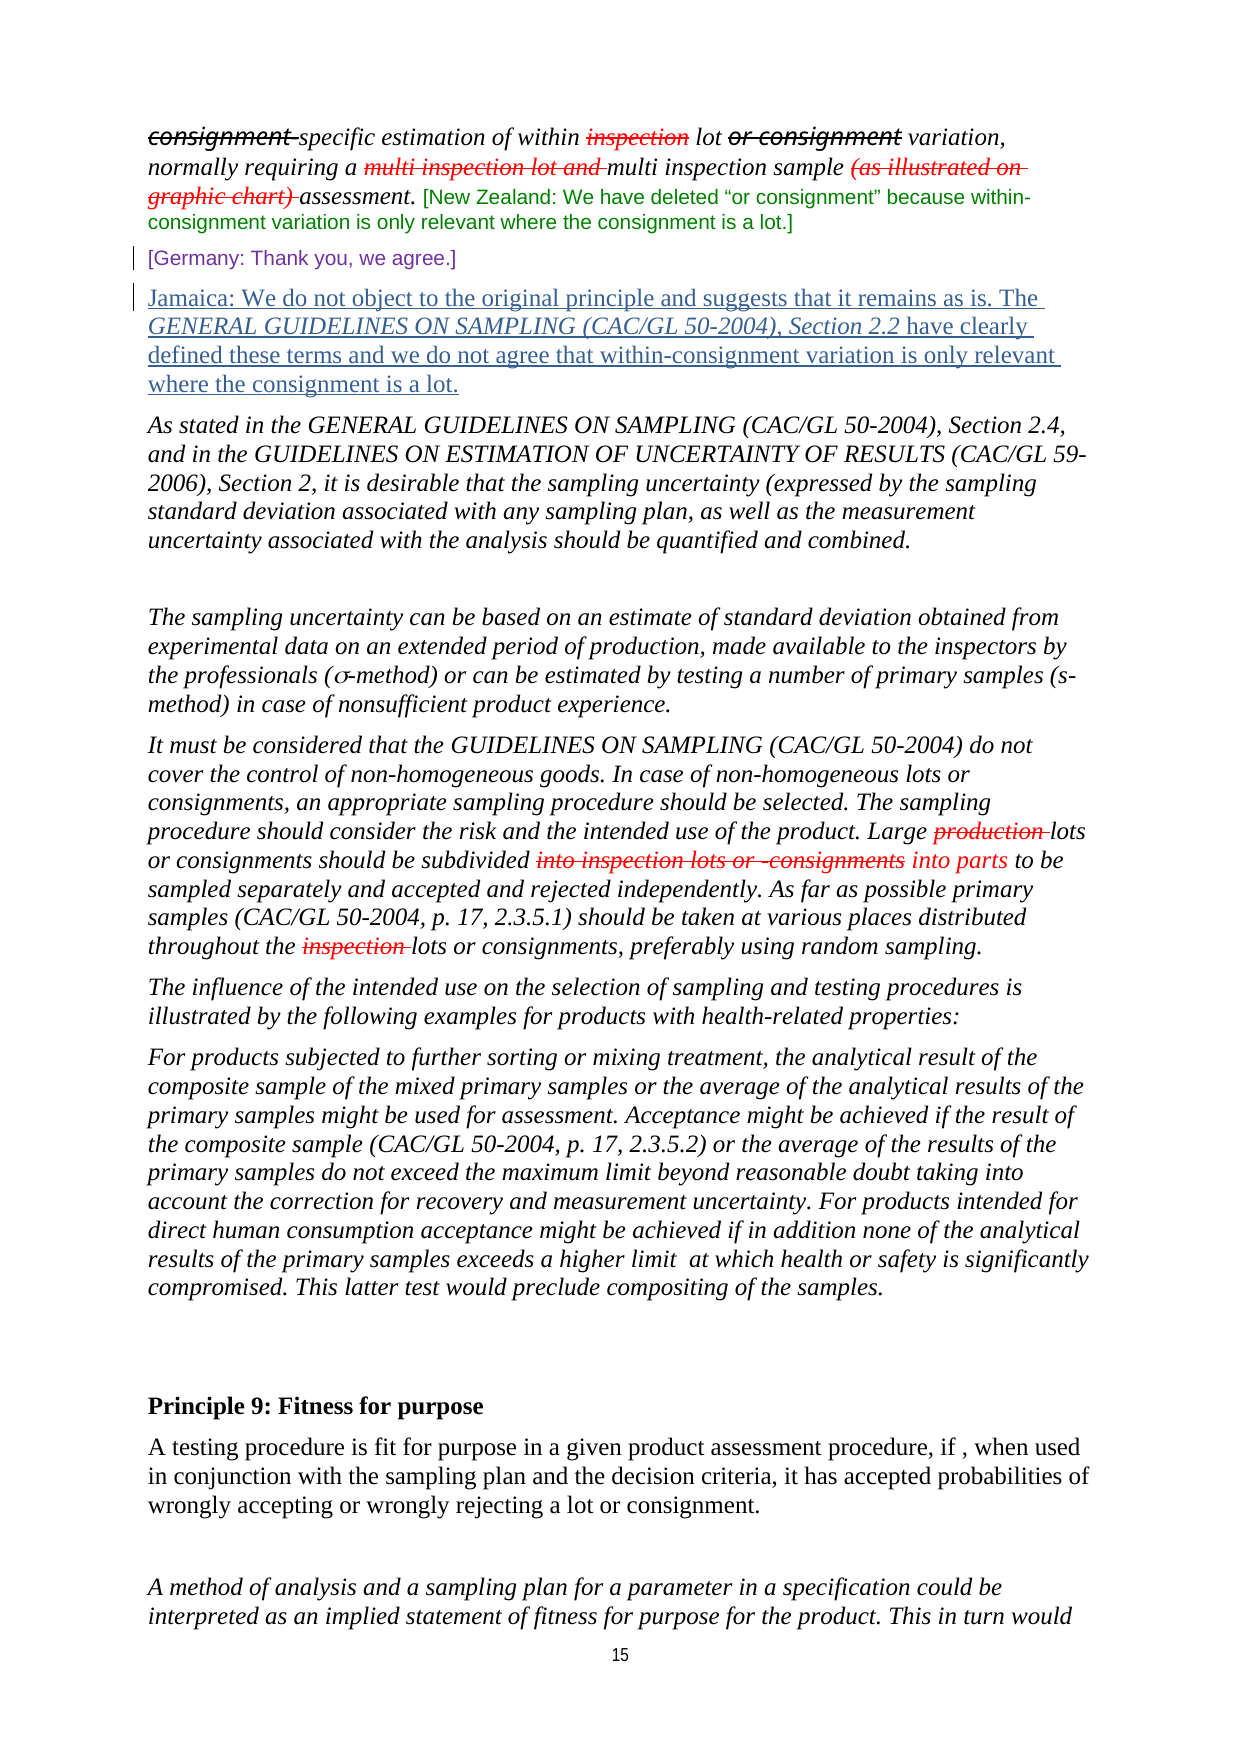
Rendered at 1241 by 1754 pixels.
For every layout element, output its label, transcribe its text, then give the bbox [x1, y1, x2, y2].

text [148, 118, 1092, 234]
text The influence of the intended use on the selection of sampling and testing procedures is illustrated by the following examples for products with health-related properties: [148, 972, 1092, 1030]
text For products subjected to further sorting or mixing treatment, the analytical result of the composite sample of the mixed primary samples or the average of the analytical results of the primary samples might be used for assessment. Acceptance might be achieved if the result of the composite sample (CAC/GL 50-2004, p. 17, 2.3.5.2) or the average of the results of the primary samples do not exceed the maximum limit beyond reasonable doubt taking into account the correction for recovery and measurement uncertainty. For products intended for direct human consumption acceptance might be achieved if in addition none of the analytical results of the primary samples exceeds a higher limit at which health or safety is significantly compromised. This latter test would preclude compositing of the samples. [148, 1042, 1092, 1301]
text Jamaica: We do not object to the original principle and suggests that it remains as is. The General Guidelines on Sampling (CAC/GL 50-2004), Section 2.2 have clearly defined these terms and we do not agree that within-consignment variation is only relevant where the consignment is a lot. [148, 283, 1092, 398]
text [Germany: Thank you, we agree.] [148, 246, 1092, 270]
text A testing procedure is fit for purpose in a given product assessment procedure, if , when used in conjunction with the sampling plan and the decision criteria, it has accepted probabilities of wrongly accepting or wrongly rejecting a lot or consignment. [148, 1432, 1092, 1519]
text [148, 1572, 1092, 1630]
text The sampling uncertainty can be based on an estimate of standard deviation obtained from experimental data on an extended period of production, made available to the inspectors by the professionals (-method) or can be estimated by testing a number of primary samples (s-method) in case of nonsufficient product experience. [148, 602, 1092, 717]
text As stated in the General Guidelines on Sampling (CAC/GL 50-2004), Section 2.4, and in the GUIDELINES ON ESTIMATION OF UNCERTAINTY OF RESULTS (CAC/GL 59-2006), Section 2, it is desirable that the sampling uncertainty (expressed by the sampling standard deviation associated with any sampling plan, as well as the measurement uncertainty associated with the analysis should be quantified and combined. [148, 410, 1092, 554]
text Principle 9: Fitness for purpose [148, 1391, 1092, 1420]
text It must be considered that the Guidelines on Sampling (CAC/GL 50-2004) do not cover the control of non-homogeneous goods. In case of non-homogeneous lots or consignments, an appropriate sampling procedure should be selected. The sampling procedure should consider the risk and the intended use of the product. Large production lots or consignments should be subdivided into inspection lots or -consignments into parts to be sampled separately and accepted and rejected independently. As far as possible primary samples (CAC/GL 50-2004, p. 17, 2.3.5.1) should be taken at various places distributed throughout the inspection lots or consignments, preferably using random sampling. [148, 730, 1092, 960]
